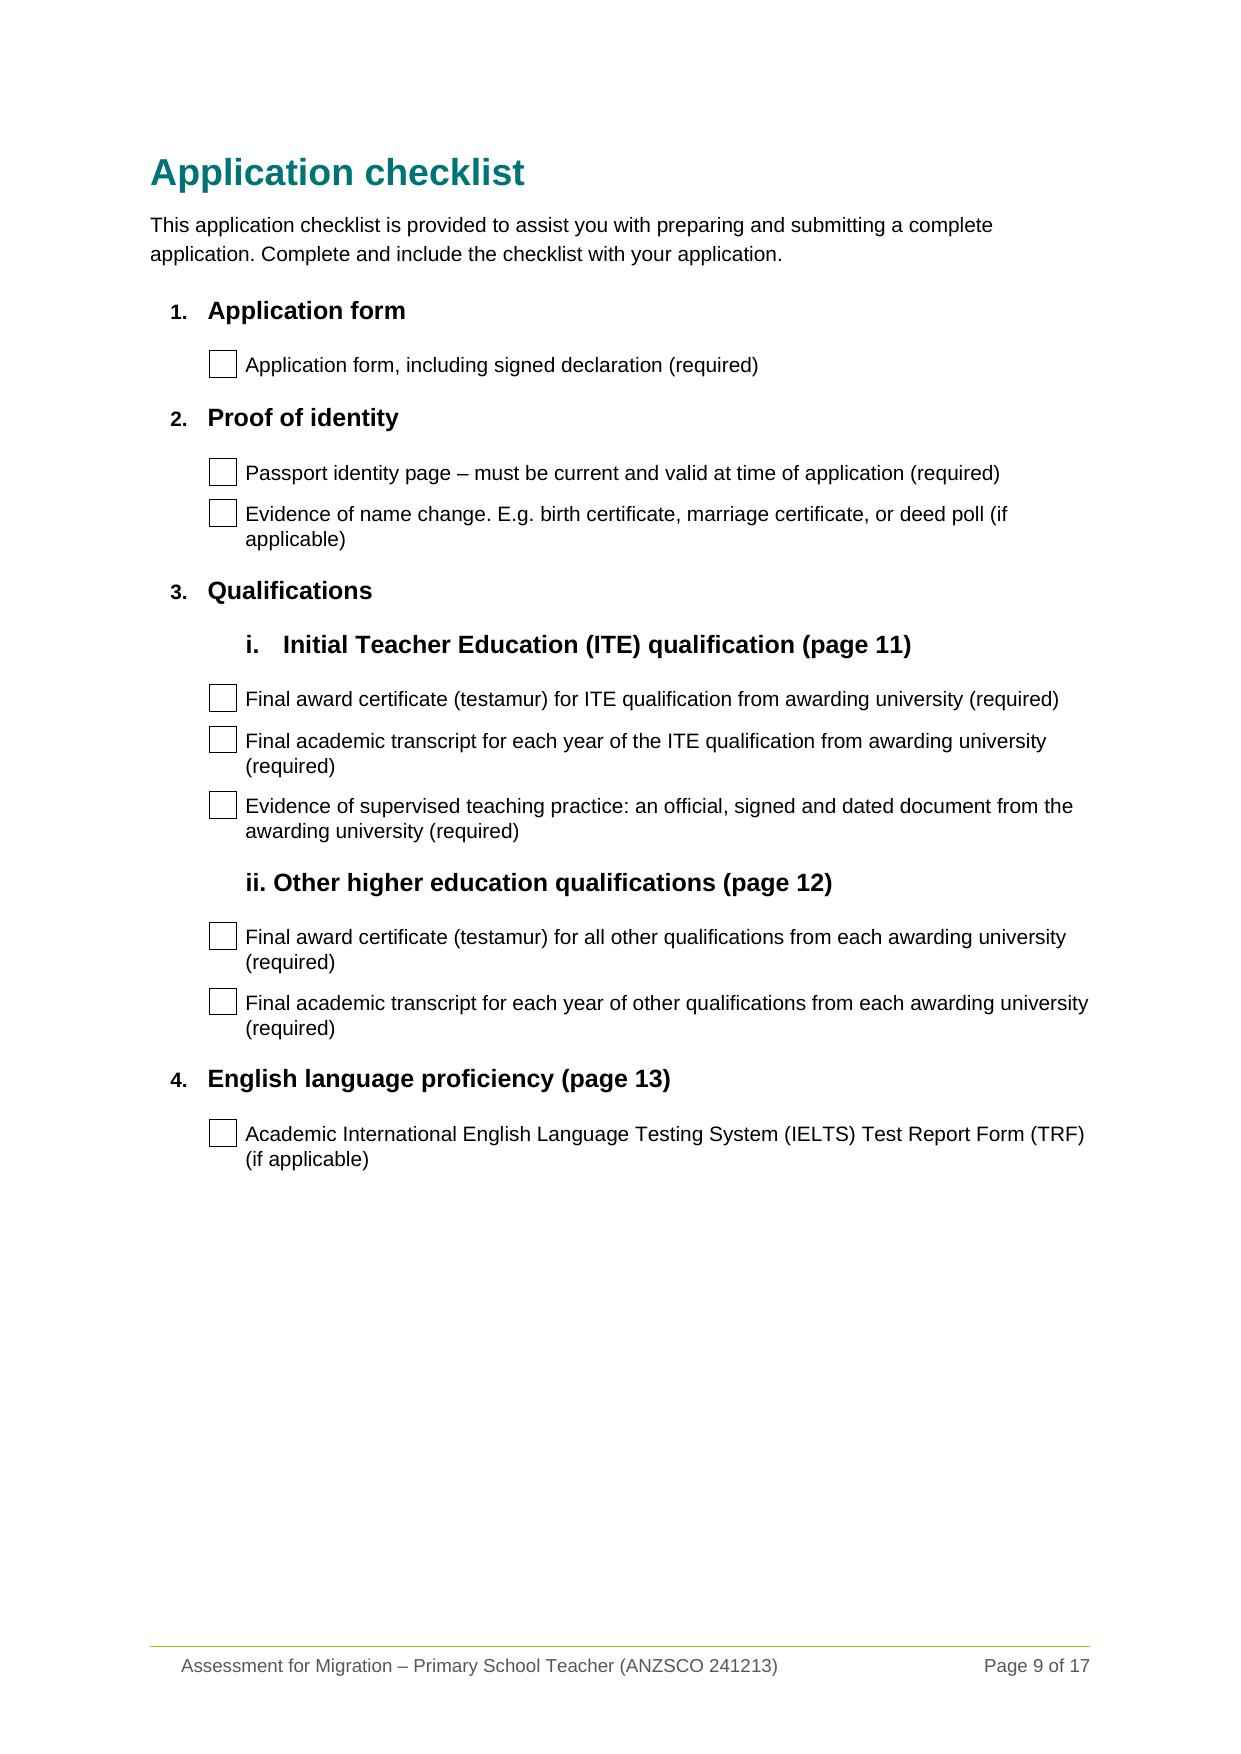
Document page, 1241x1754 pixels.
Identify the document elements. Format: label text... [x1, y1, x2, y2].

list Academic International English Language Testing System (IELTS) Test Report Form (TRF) (if applicable) [208, 1118, 1090, 1171]
list Passport identity page – must be current and valid at time of application (required) [208, 457, 1090, 486]
list Proof of identity [170, 403, 1090, 432]
text Application checklist [150, 150, 1090, 193]
list Application form, including signed declaration (required) [208, 349, 1090, 378]
list Initial Teacher Education (ITE) qualification (page 11) [245, 630, 1090, 658]
list English language proficiency (page 13) [170, 1064, 1090, 1093]
list Qualifications [170, 576, 1090, 605]
list ii. Other higher education qualifications (page 12) [245, 868, 1090, 896]
list Evidence of name change. E.g. birth certificate, marriage certificate, or deed poll (if applicable) [208, 498, 1090, 551]
list Final award certificate (testamur) for ITE qualification from awarding university (required) [208, 683, 1090, 712]
text This application checklist is provided to assist you with preparing and submitting a complete application. Complete and include the checklist with your application. [150, 213, 1090, 266]
list Application form [170, 296, 1090, 324]
list Final award certificate (testamur) for all other qualifications from each awarding university (required) [208, 921, 1090, 974]
list Final academic transcript for each year of the ITE qualification from awarding university (required) [208, 725, 1090, 777]
list Evidence of supervised teaching practice: an official, signed and dated document from the awarding university (required) [208, 790, 1090, 843]
list Final academic transcript for each year of other qualifications from each awarding university (required) [208, 987, 1090, 1039]
